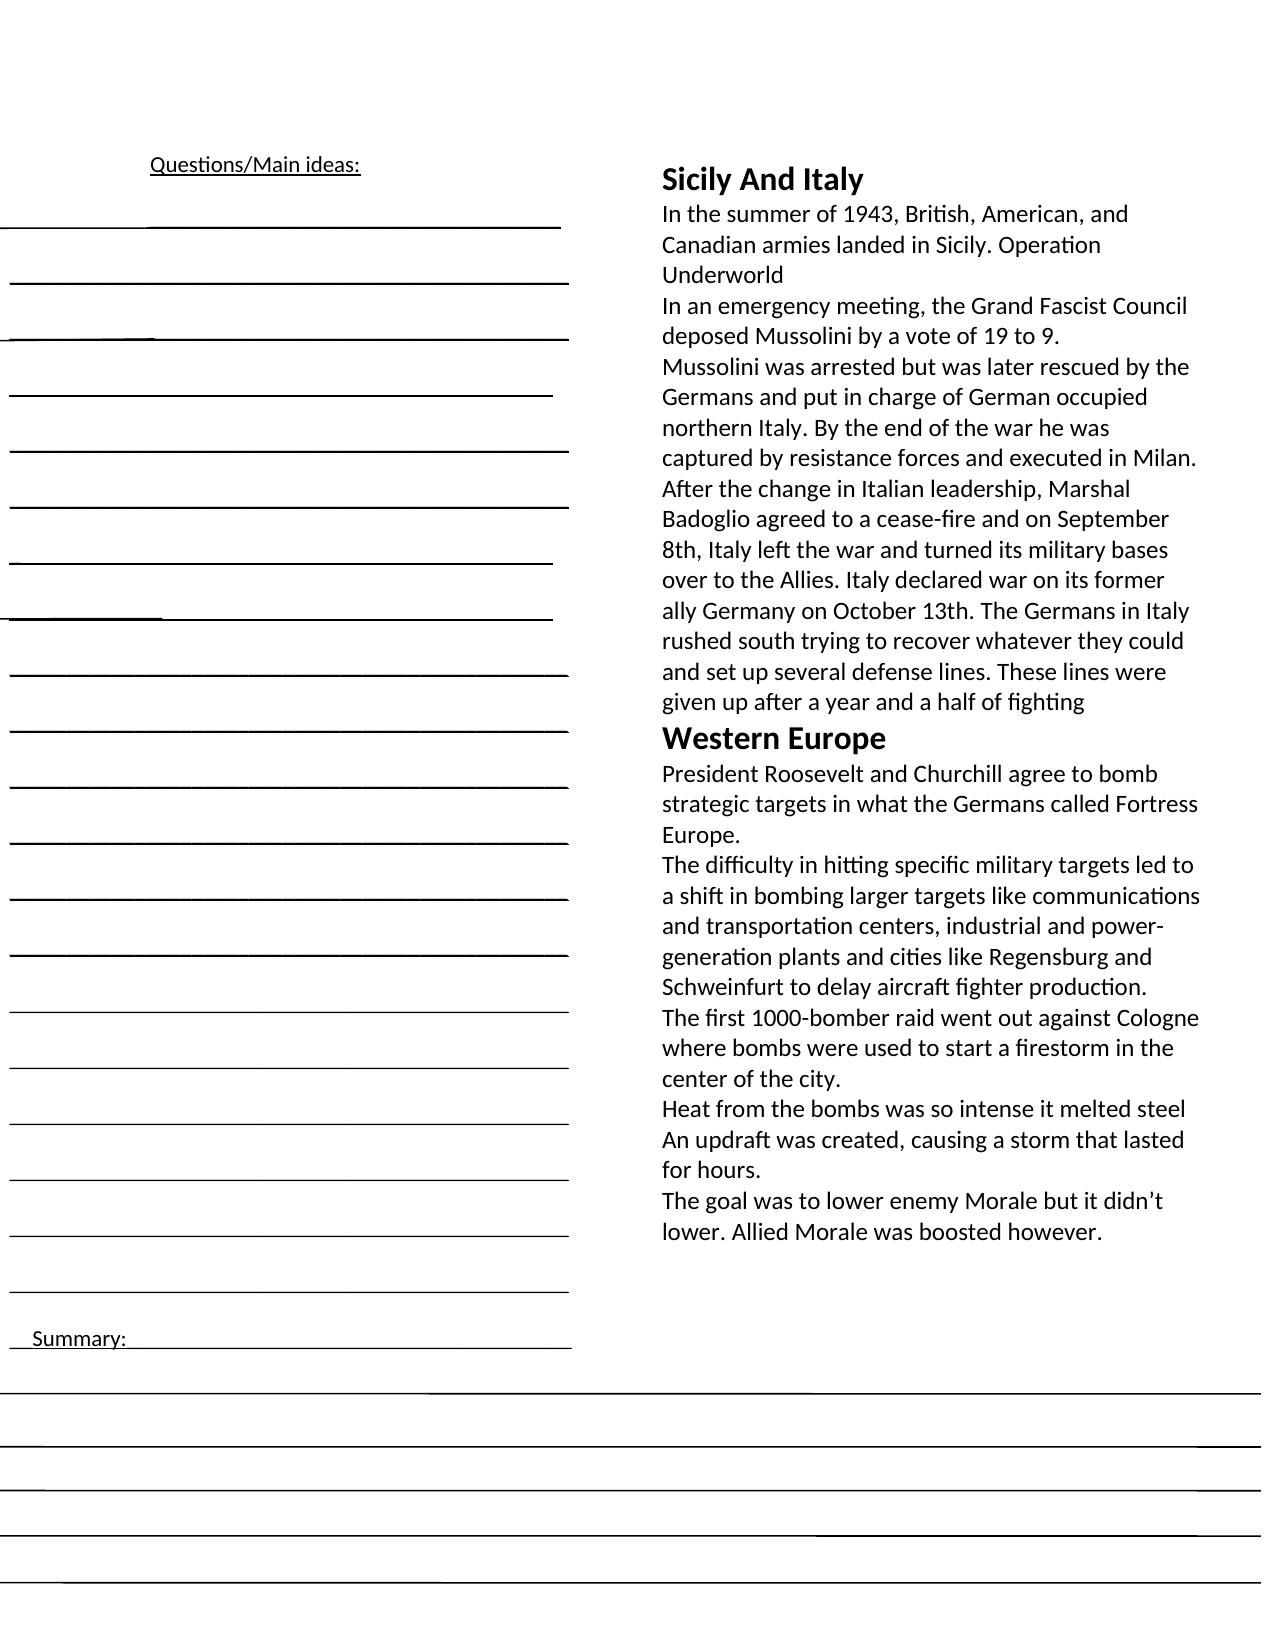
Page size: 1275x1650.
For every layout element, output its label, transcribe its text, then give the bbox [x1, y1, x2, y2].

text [9, 203, 572, 1348]
text Questions/Main ideas: [150, 150, 628, 178]
